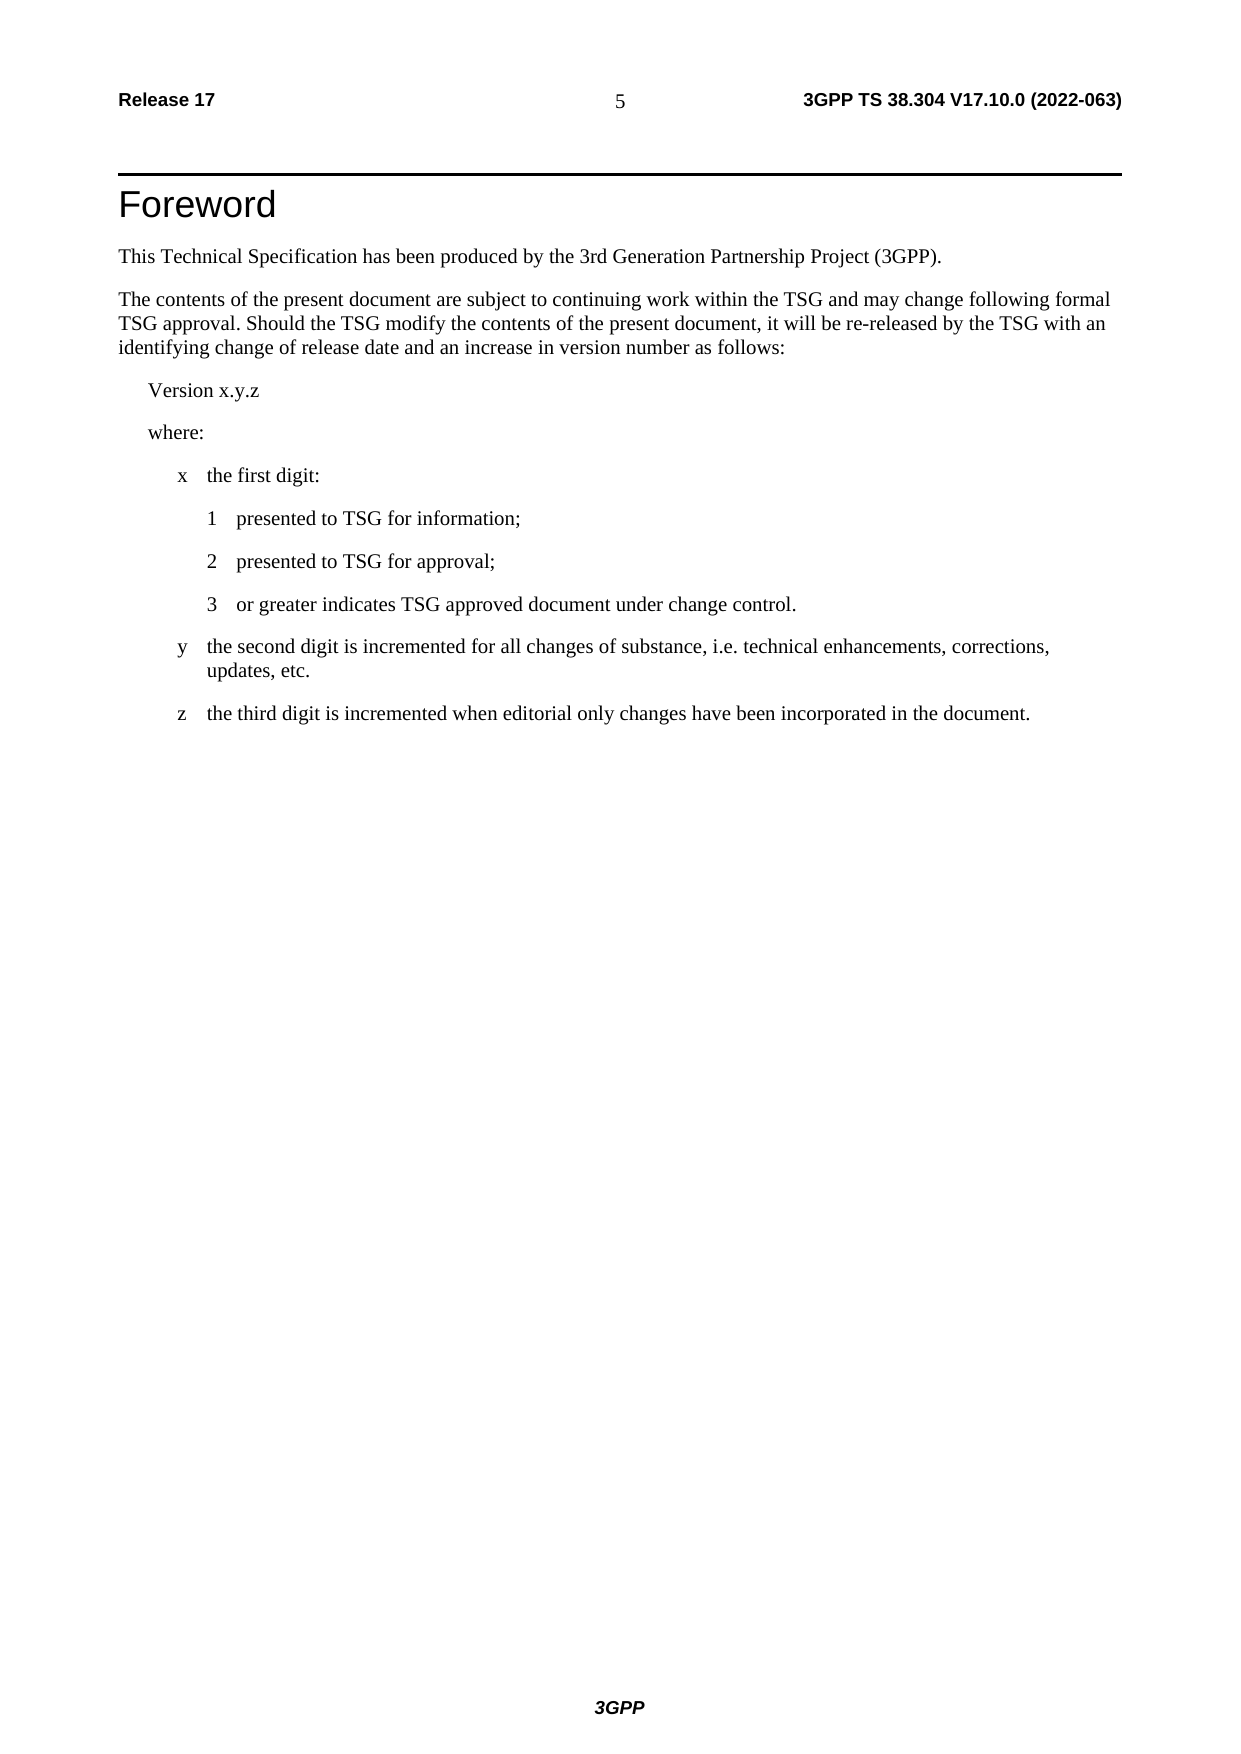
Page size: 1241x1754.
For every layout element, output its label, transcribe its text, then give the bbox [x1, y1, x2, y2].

text Version x.y.z [148, 377, 1122, 402]
text 3 or greater indicates TSG approved document under change control. [207, 592, 1122, 616]
text The contents of the present document are subject to continuing work within the TSG and may change following formal TSG approval. Should the TSG modify the contents of the present document, it will be re-released by the TSG with an identifying change of release date and an increase in version number as follows: [118, 287, 1122, 359]
text x the first digit: [177, 463, 1122, 487]
text This Technical Specification has been produced by the 3rd Generation Partnership Project (3GPP). [118, 244, 1122, 268]
text z the third digit is incremented when editorial only changes have been incorporated in the document. [177, 701, 1122, 725]
text where: [148, 420, 1122, 444]
text y the second digit is incremented for all changes of substance, i.e. technical enhancements, corrections, updates, etc. [177, 634, 1122, 682]
subtitle Foreword [118, 176, 1122, 225]
text 2 presented to TSG for approval; [207, 549, 1122, 573]
text 1 presented to TSG for information; [207, 506, 1122, 530]
